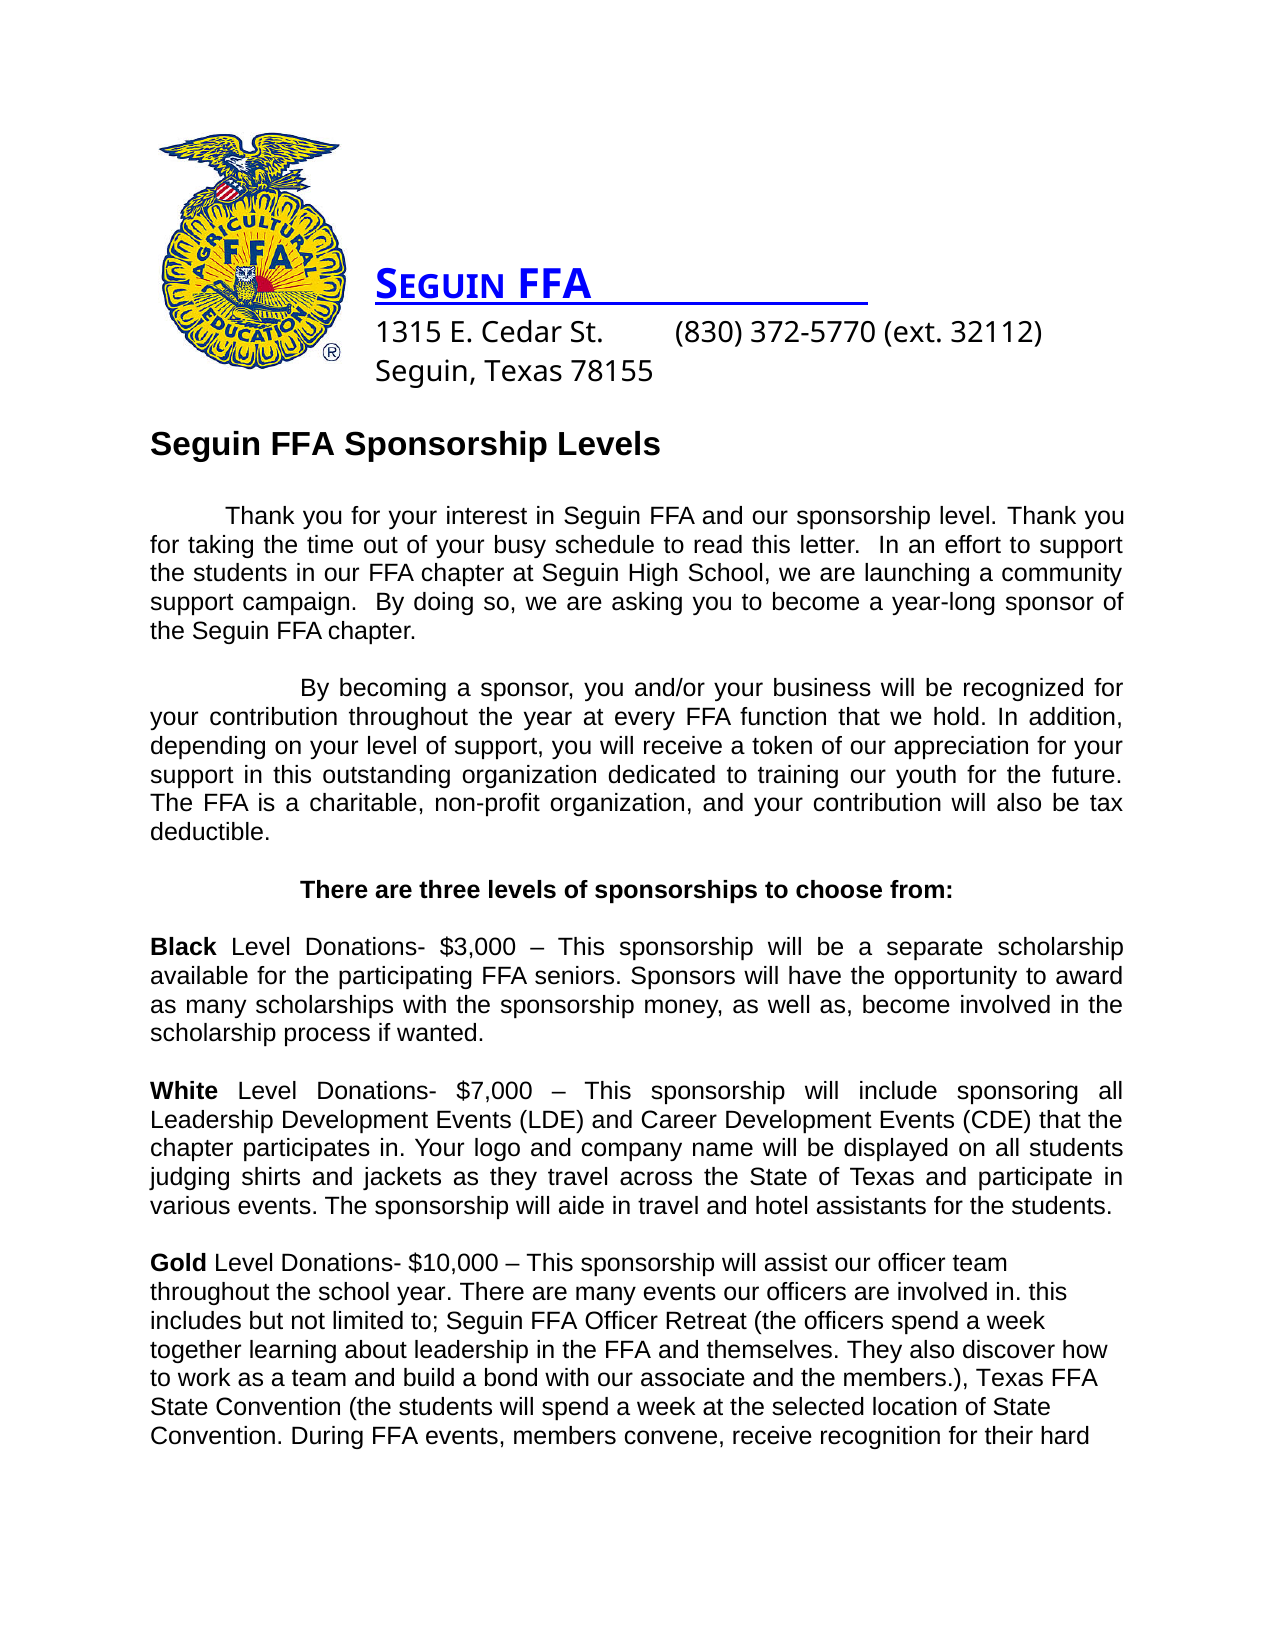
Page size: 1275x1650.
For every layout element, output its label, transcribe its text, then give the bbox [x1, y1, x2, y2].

text Seguin, Texas 78155 [300, 351, 1125, 390]
text White Level Donations- $7,000 – This sponsorship will include sponsoring all Leadership Development Events (LDE) and Career Development Events (CDE) that the chapter participates in. Your logo and company name will be displayed on all students judging shirts and jackets as they travel across the State of Texas and participate in various events. The sponsorship will aide in travel and hotel assistants for the students. [150, 1076, 1125, 1219]
text Seguin FFA [349, 254, 1125, 311]
picture [158, 132, 349, 370]
text Thank you for your interest in Seguin FFA and our sponsorship level. Thank you for taking the time out of your busy schedule to read this letter. In an effort to support the students in our FFA chapter at Seguin High School, we are launching a community support campaign. By doing so, we are asking you to become a year-long sponsor of the Seguin FFA chapter. [150, 501, 1125, 644]
text There are three levels of sponsorships to choose from: [150, 874, 1125, 903]
text By becoming a sponsor, you and/or your business will be recognized for your contribution throughout the year at every FFA function that we hold. In addition, depending on your level of support, you will receive a token of our appreciation for your support in this outstanding organization dedicated to training our youth for the future. The FFA is a charitable, non-profit organization, and your contribution will also be tax deductible. [150, 673, 1125, 846]
text Black Level Donations- $3,000 – This sponsorship will be a separate scholarship available for the participating FFA seniors. Sponsors will have the opportunity to award as many scholarships with the sponsorship money, as well as, become involved in the scholarship process if wanted. [150, 932, 1125, 1047]
text Seguin FFA Sponsorship Levels [150, 424, 1125, 462]
text 1315 E. Cedar St. (830) 372-5770 (ext. 32112) [349, 311, 1125, 351]
